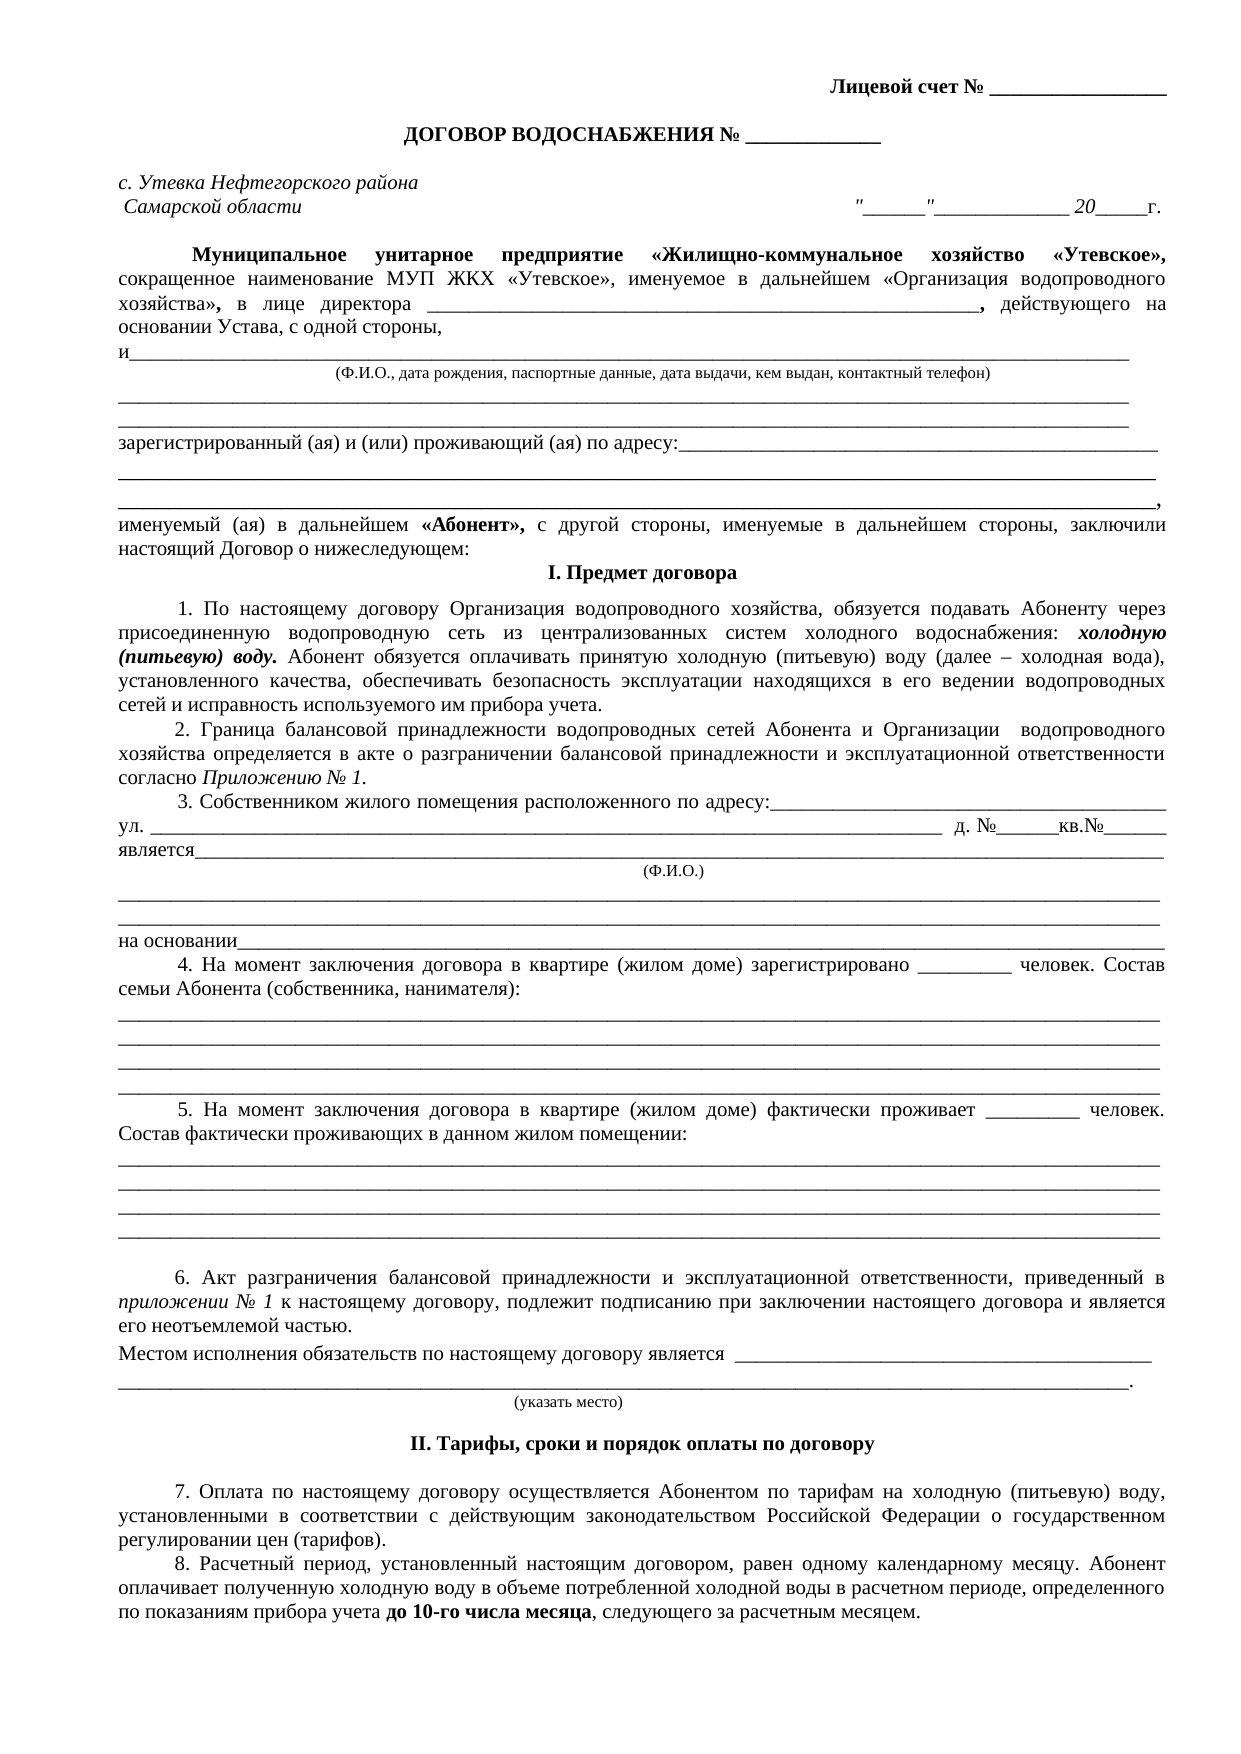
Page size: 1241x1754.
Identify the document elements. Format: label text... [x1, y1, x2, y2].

text 5. На момент заключения договора в квартире (жилом доме) фактически проживает _________ человек. Состав фактически проживающих в данном жилом помещении: [118, 1097, 1167, 1145]
text II. Тарифы, сроки и порядок оплаты по договору [118, 1431, 1167, 1454]
text ________________________________________________________________________________________________________________________________________________________________________________________________________ [118, 880, 1167, 928]
text (Ф.И.О., дата рождения, паспортные данные, дата выдачи, кем выдан, контактный телефон) [118, 363, 1167, 382]
text (Ф.И.О.) [118, 861, 1167, 880]
text 2. Граница балансовой принадлежности водопроводных сетей Абонента и Организации водопроводного хозяйства определяется в акте о разграничении балансовой принадлежности и эксплуатационной ответственности согласно Приложению № 1. [118, 716, 1167, 789]
text ДОГОВОР ВОДОСНАБЖЕНИЯ № _____________ [118, 122, 1167, 146]
text _________________________________________________________________________________________________ _________________________________________________________________________________________________ зарегистрированный (ая) и (или) проживающий (ая) по адресу:______________________________________________ [118, 382, 1167, 454]
text Лицевой счет № _________________ [118, 74, 1167, 98]
text ____________________________________________________________________________________________________ [118, 1169, 1167, 1193]
text ____________________________________________________________________________________________________ [118, 1145, 1167, 1169]
text с. Утевка Нефтегорского района [118, 170, 1167, 194]
text 1. По настоящему договору Организация водопроводного хозяйства, обязуется подавать Абоненту через присоединенную водопроводную сеть из централизованных систем холодного водоснабжения: холодную (питьевую) воду. Абонент обязуется оплачивать принятую холодную (питьевую) воду (далее – холодная вода), установленного качества, обеспечивать безопасность эксплуатации находящихся в его ведении водопроводных сетей и исправность используемого им прибора учета. [118, 596, 1167, 716]
text (указать место) [118, 1392, 1167, 1411]
text Самарской области "______"_____________ 20_____г. [118, 194, 1167, 218]
text ____________________________________________________________________________________________________ [118, 1000, 1167, 1024]
text ____________________________________________________________________________________________________ [118, 1072, 1167, 1097]
text Местом исполнения обязательств по настоящему договору является ________________________________________ [118, 1337, 1167, 1365]
text _________________________________________________________________________________________________. [118, 1365, 1167, 1392]
text 3. Собственником жилого помещения расположенного по адресу:______________________________________ ул. ____________________________________________________________________________ д. №______кв.№______ является_____________________________________________________________________________________________ [118, 789, 1167, 861]
text 8. Расчетный период, установленный настоящим договором, равен одному календарному месяцу. Абонент оплачивает полученную холодную воду в объеме потребленной холодной воды в расчетном периоде, определенного по показаниям прибора учета до 10-го числа месяца, следующего за расчетным месяцем. [118, 1551, 1167, 1623]
text ____________________________________________________________________________________________________ [118, 1217, 1167, 1241]
text ____________________________________________________________________________________________________ [118, 1048, 1167, 1072]
text ____________________________________________________________________________________________________ [118, 1193, 1167, 1217]
text ____________________________________________________________________________________________________ [118, 1024, 1167, 1048]
text Муниципальное унитарное предприятие «Жилищно-коммунальное хозяйство «Утевское», сокращенное наименование МУП ЖКХ «Утевское», именуемое в дальнейшем «Организация водопроводного хозяйства», в лице директора _____________________________________________________, действующего на основании Устава, с одной стороны, [118, 242, 1167, 338]
text и________________________________________________________________________________________________ [118, 338, 1167, 363]
text 6. Акт разграничения балансовой принадлежности и эксплуатационной ответственности, приведенный в приложении № 1 к настоящему договору, подлежит подписанию при заключении настоящего договора и является его неотъемлемой частью. [118, 1265, 1167, 1337]
text 7. Оплата по настоящему договору осуществляется Абонентом по тарифам на холодную (питьевую) воду, установленными в соответствии с действующим законодательством Российской Федерации о государственном регулировании цен (тарифов). [118, 1479, 1167, 1551]
text ______________________________________________________________________________________________________________________________________________________________________, именуемый (ая) в дальнейшем «Абонент», с другой стороны, именуемые в дальнейшем стороны, заключили настоящий Договор о нижеследующем: [118, 454, 1167, 559]
text 4. На момент заключения договора в квартире (жилом доме) зарегистрировано _________ человек. Состав семьи Абонента (собственника, нанимателя): [118, 952, 1167, 1000]
text на основании_________________________________________________________________________________________ [118, 928, 1167, 952]
text I. Предмет договора [118, 559, 1167, 584]
